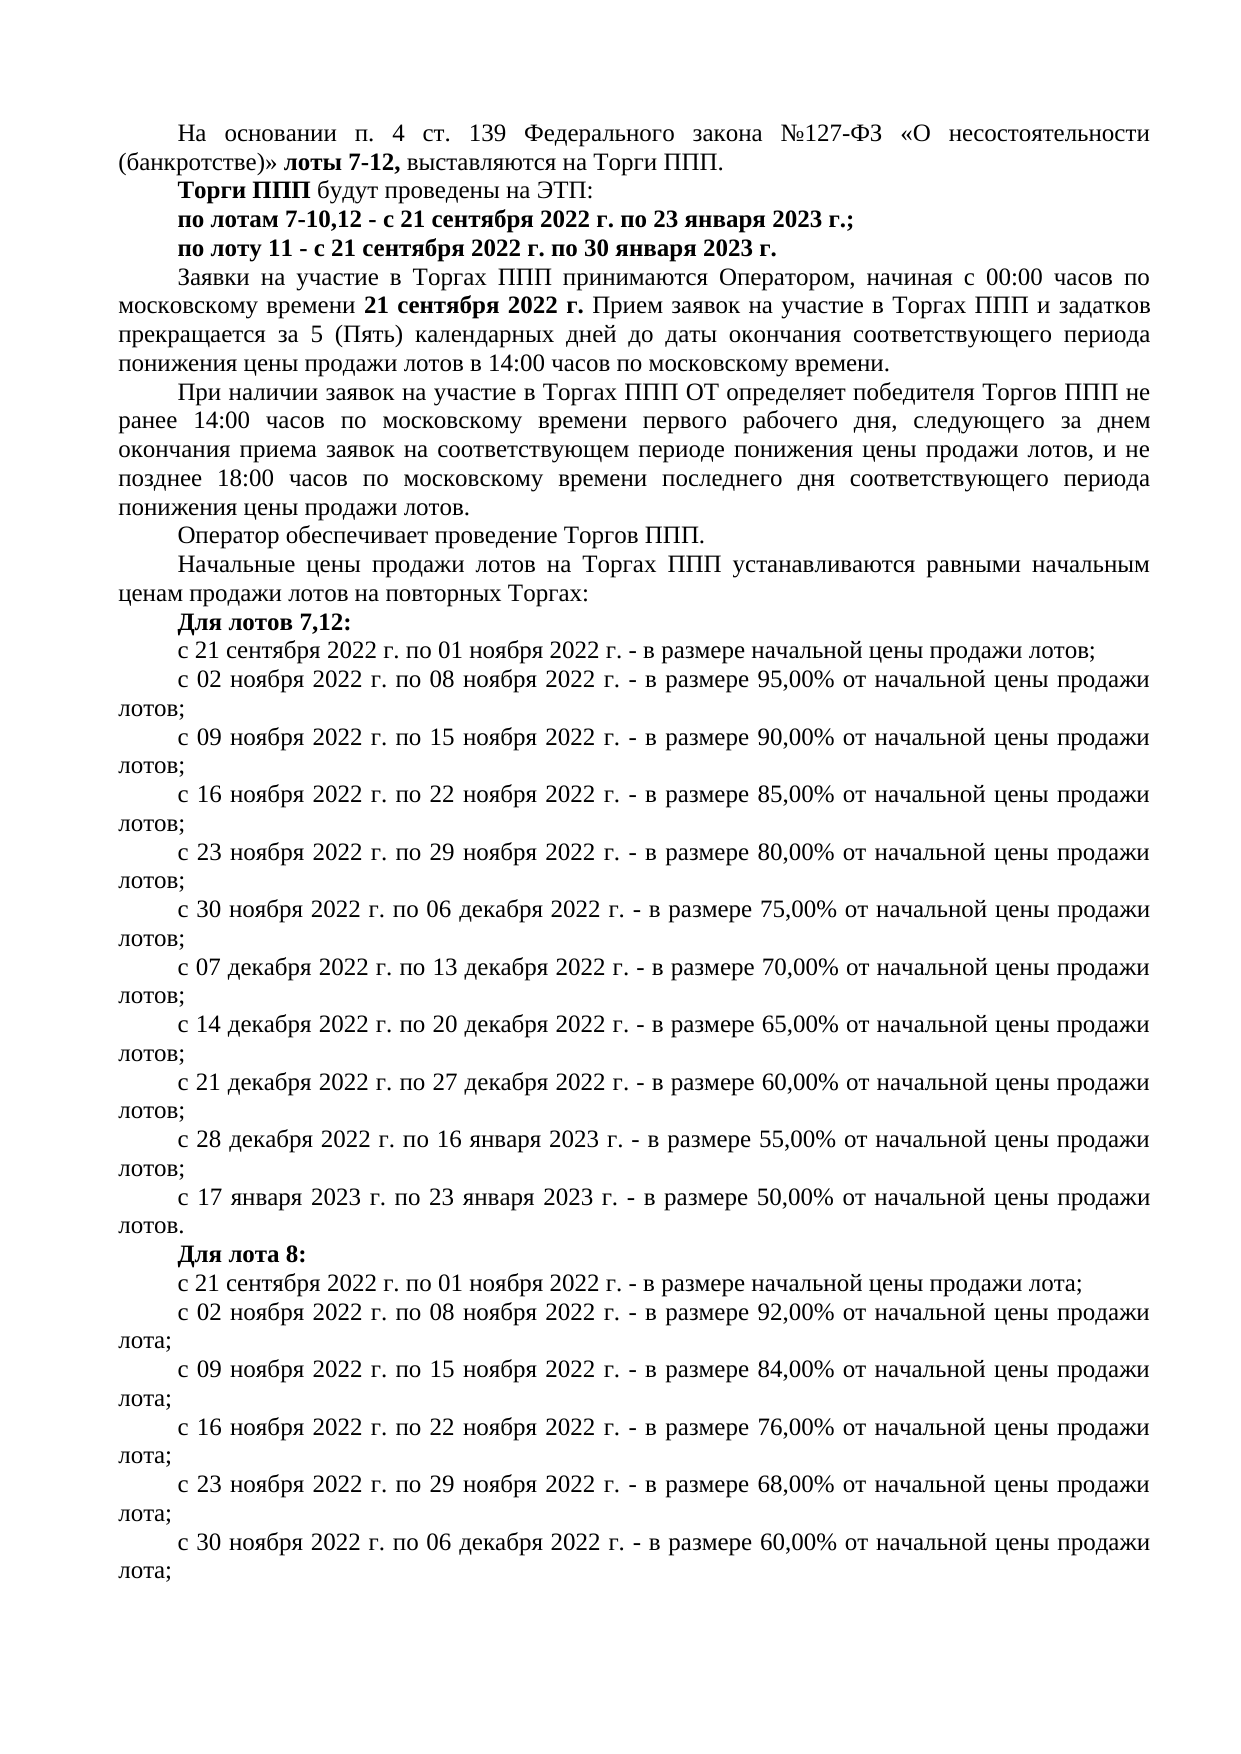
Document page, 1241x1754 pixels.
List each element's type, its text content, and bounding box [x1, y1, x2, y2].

text с 09 ноября 2022 г. по 15 ноября 2022 г. - в размере 84,00% от начальной цены продажи лота; [118, 1354, 1151, 1412]
text по лотам 7-10,12 - с 21 сентября 2022 г. по 23 января 2023 г.; [118, 204, 1151, 233]
text с 21 сентября 2022 г. по 01 ноября 2022 г. - в размере начальной цены продажи лотов; [118, 636, 1151, 664]
text с 02 ноября 2022 г. по 08 ноября 2022 г. - в размере 92,00% от начальной цены продажи лота; [118, 1297, 1151, 1354]
text Начальные цены продажи лотов на Торгах ППП устанавливаются равными начальным ценам продажи лотов на повторных Торгах: [118, 549, 1151, 607]
text по лоту 11 - с 21 сентября 2022 г. по 30 января 2023 г. [118, 233, 1151, 262]
text На основании п. 4 ст. 139 Федерального закона №127-ФЗ «О несостоятельности (банкротстве)» лоты 7-12, выставляются на Торги ППП. [118, 118, 1151, 176]
text с 23 ноября 2022 г. по 29 ноября 2022 г. - в размере 80,00% от начальной цены продажи лотов; [118, 837, 1151, 894]
text с 09 ноября 2022 г. по 15 ноября 2022 г. - в размере 90,00% от начальной цены продажи лотов; [118, 722, 1151, 779]
text Торги ППП будут проведены на ЭТП: [118, 176, 1151, 204]
text с 28 декабря 2022 г. по 16 января 2023 г. - в размере 55,00% от начальной цены продажи лотов; [118, 1124, 1151, 1182]
text с 02 ноября 2022 г. по 08 ноября 2022 г. - в размере 95,00% от начальной цены продажи лотов; [118, 664, 1151, 722]
text с 30 ноября 2022 г. по 06 декабря 2022 г. - в размере 75,00% от начальной цены продажи лотов; [118, 894, 1151, 952]
text Оператор обеспечивает проведение Торгов ППП. [118, 521, 1151, 549]
text с 16 ноября 2022 г. по 22 ноября 2022 г. - в размере 76,00% от начальной цены продажи лота; [118, 1412, 1151, 1469]
text При наличии заявок на участие в Торгах ППП ОТ определяет победителя Торгов ППП не ранее 14:00 часов по московскому времени первого рабочего дня, следующего за днем окончания приема заявок на соответствующем периоде понижения цены продажи лотов, и не позднее 18:00 часов по московскому времени последнего дня соответствующего периода понижения цены продажи лотов. [118, 377, 1151, 521]
text с 16 ноября 2022 г. по 22 ноября 2022 г. - в размере 85,00% от начальной цены продажи лотов; [118, 779, 1151, 837]
text Для лотов 7,12: [118, 607, 1151, 636]
text с 21 сентября 2022 г. по 01 ноября 2022 г. - в размере начальной цены продажи лота; [118, 1268, 1151, 1297]
text с 23 ноября 2022 г. по 29 ноября 2022 г. - в размере 68,00% от начальной цены продажи лота; [118, 1469, 1151, 1527]
text Заявки на участие в Торгах ППП принимаются Оператором, начиная с 00:00 часов по московскому времени 21 сентября 2022 г. Прием заявок на участие в Торгах ППП и задатков прекращается за 5 (Пять) календарных дней до даты окончания соответствующего периода понижения цены продажи лотов в 14:00 часов по московскому времени. [118, 262, 1151, 377]
text с 21 декабря 2022 г. по 27 декабря 2022 г. - в размере 60,00% от начальной цены продажи лотов; [118, 1067, 1151, 1124]
text с 07 декабря 2022 г. по 13 декабря 2022 г. - в размере 70,00% от начальной цены продажи лотов; [118, 952, 1151, 1009]
text Для лота 8: [118, 1239, 1151, 1268]
text с 14 декабря 2022 г. по 20 декабря 2022 г. - в размере 65,00% от начальной цены продажи лотов; [118, 1009, 1151, 1067]
text с 17 января 2023 г. по 23 января 2023 г. - в размере 50,00% от начальной цены продажи лотов. [118, 1182, 1151, 1239]
text с 30 ноября 2022 г. по 06 декабря 2022 г. - в размере 60,00% от начальной цены продажи лота; [118, 1527, 1151, 1584]
